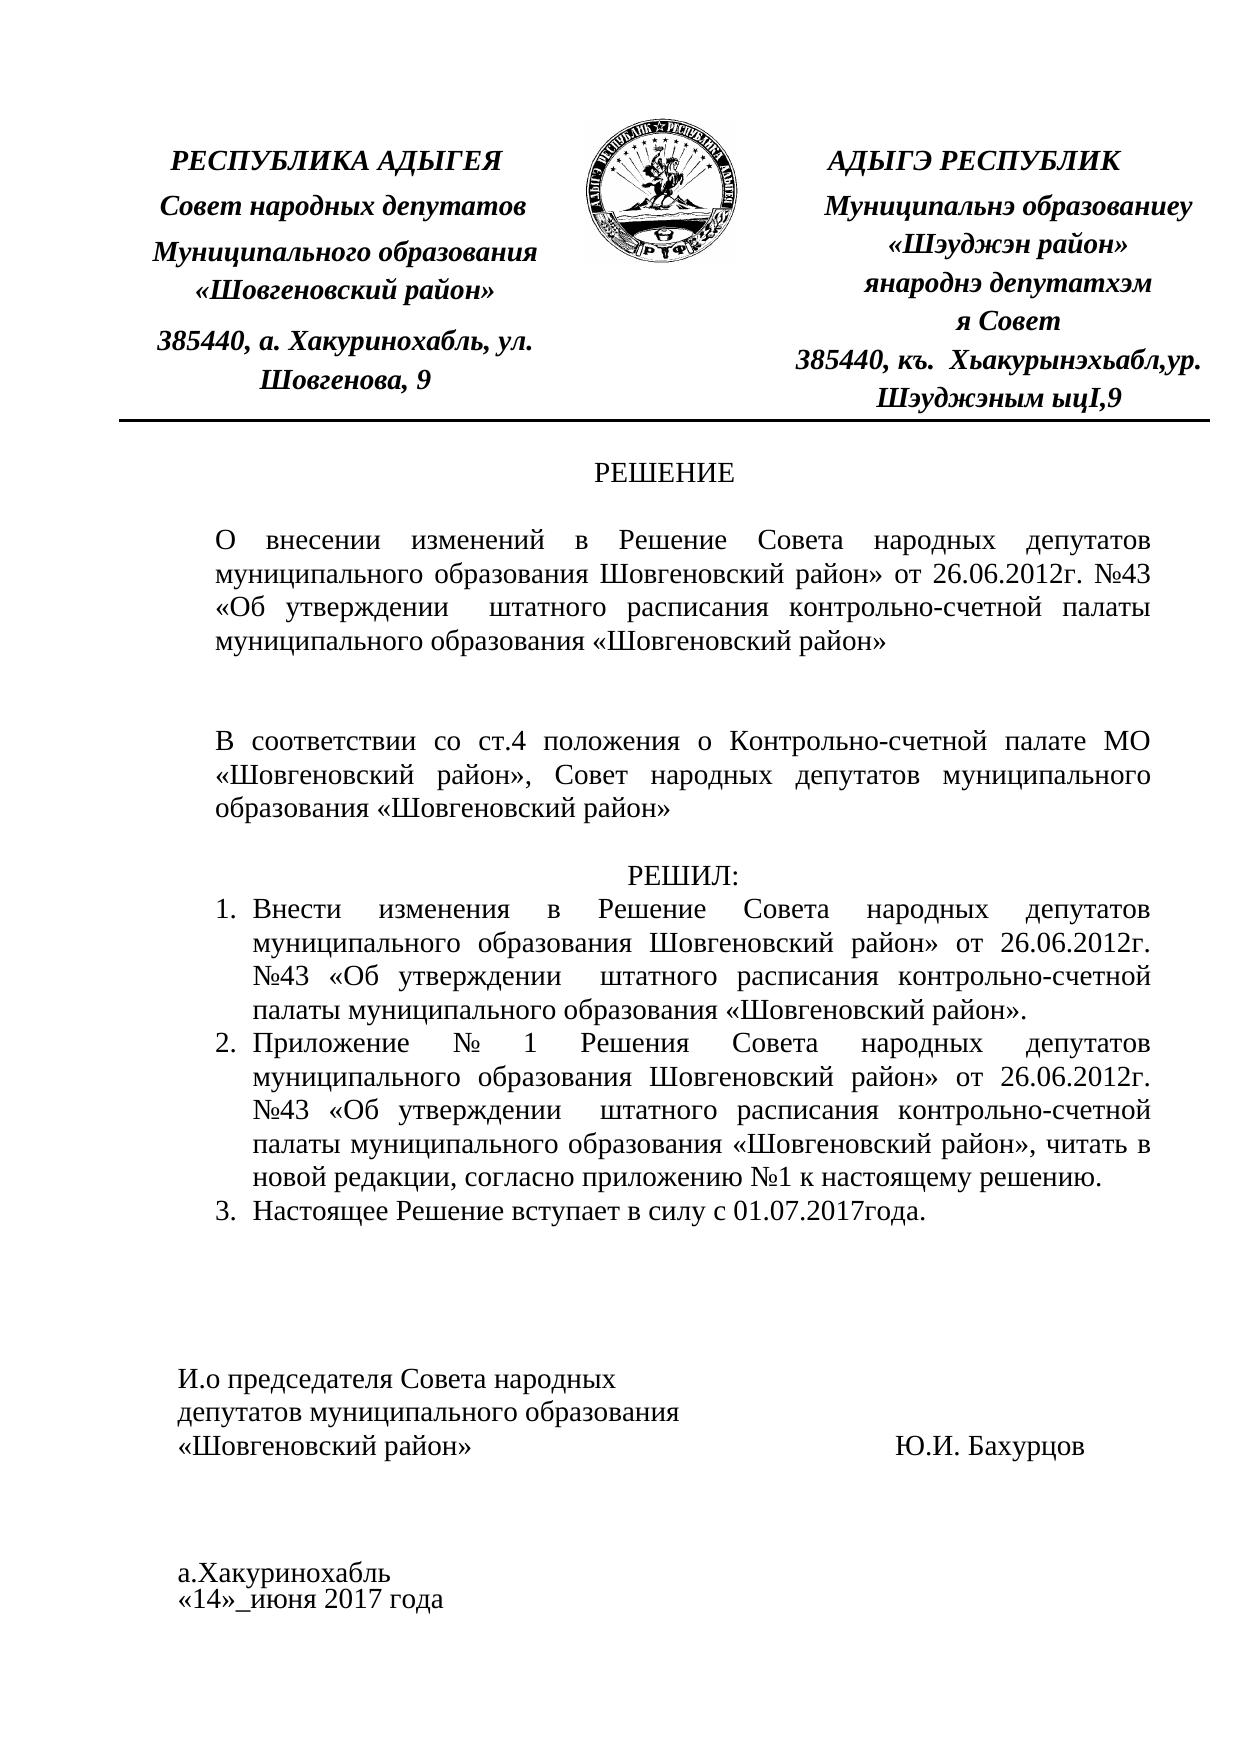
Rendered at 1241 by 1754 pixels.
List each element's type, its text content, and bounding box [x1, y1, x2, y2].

text «14»_июня 2017 года [177, 1588, 1152, 1614]
list Настоящее Решение вступает в силу с 01.07.2017года. [215, 1193, 1152, 1227]
picture [585, 118, 738, 264]
list Внести изменения в Решение Совета народных депутатов муниципального образования Шовгеновский район» от 26.06.2012г. №43 «Об утверждении штатного расписания контрольно-счетной палаты муниципального образования «Шовгеновский район». [215, 891, 1152, 1025]
text РЕШИЛ: [215, 858, 1152, 891]
text депутатов муниципального образования [177, 1394, 1152, 1428]
list Приложение № 1 Решения Совета народных депутатов муниципального образования Шовгеновский район» от 26.06.2012г. №43 «Об утверждении штатного расписания контрольно-счетной палаты муниципального образования «Шовгеновский район», читать в новой редакции, согласно приложению №1 к настоящему решению. [215, 1025, 1152, 1193]
text а.Хакуринохабль [177, 1562, 1152, 1588]
text «Шовгеновский район» Ю.И. Бахурцов [177, 1428, 1152, 1461]
text В соответствии со ст.4 положения о Контрольно-счетной палате МО «Шовгеновский район», Совет народных депутатов муниципального образования «Шовгеновский район» [215, 723, 1152, 824]
table_header РЕСПУБЛИКА АДЫГЕЯ Совет народных депутатов Муниципального образования «Шовгеновский район» 385440, а. Хакуринохабль, ул. Шовгенова, 9 [119, 118, 553, 418]
text РЕШЕНИЕ [177, 455, 1152, 489]
table_header [553, 118, 769, 418]
text О внесении изменений в Решение Совета народных депутатов муниципального образования Шовгеновский район» от 26.06.2012г. №43 «Об утверждении штатного расписания контрольно-счетной палаты муниципального образования «Шовгеновский район» [215, 522, 1152, 656]
text И.о председателя Совета народных [177, 1361, 1152, 1394]
table_header АДЫГЭ РЕСПУБЛИК Муниципальнэ образованиеу «Шэуджэн район» янароднэ депутатхэм я Совет 385440, къ. Хьакурынэхьабл,ур. Шэуджэным ыцI,9 [770, 118, 1210, 418]
